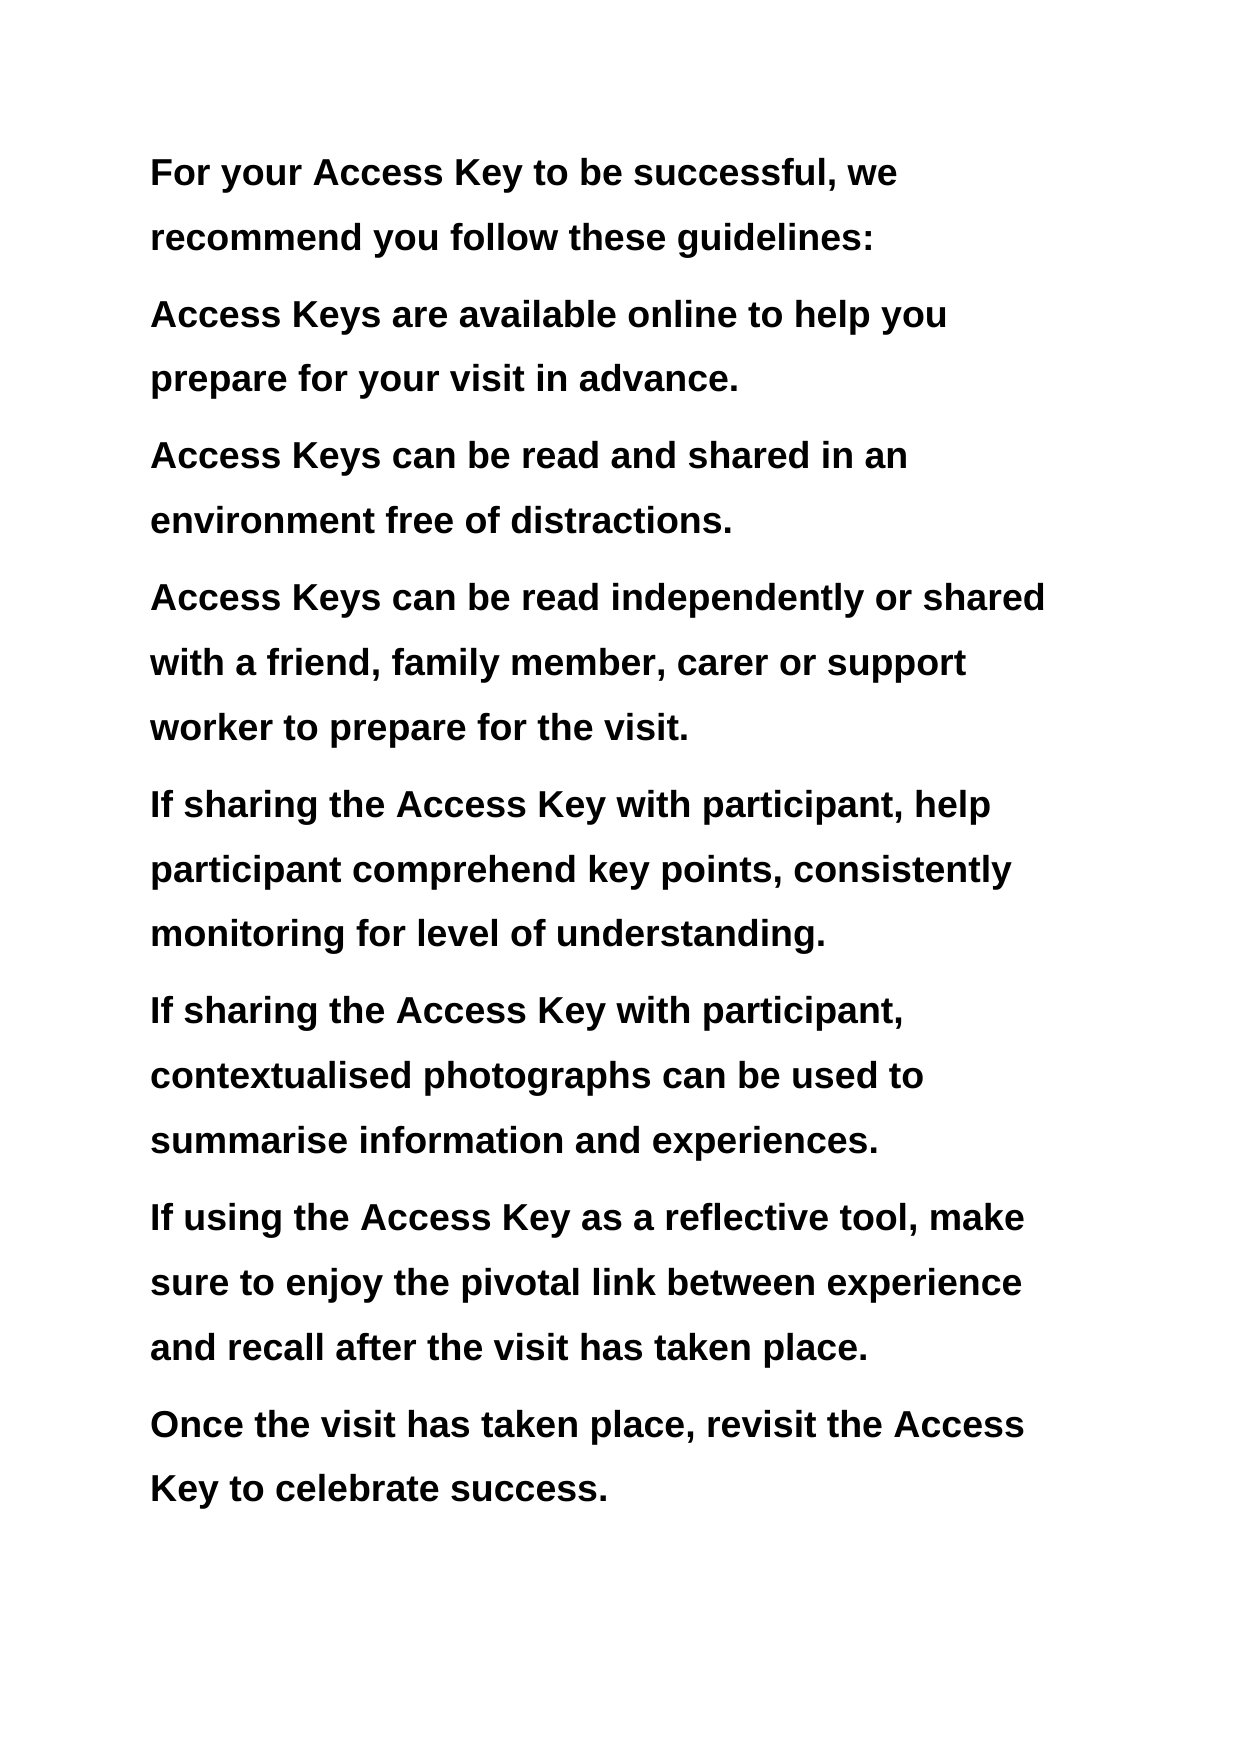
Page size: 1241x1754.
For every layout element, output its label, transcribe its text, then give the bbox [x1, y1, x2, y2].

text Access Keys can be read independently or shared with a friend, family member, carer or support worker to prepare for the visit. [150, 576, 1090, 748]
text For your Access Key to be successful, we recommend you follow these guidelines: [150, 150, 1090, 258]
text If sharing the Access Key with participant, contextualised photographs can be used to summarise information and experiences. [150, 989, 1090, 1161]
text If using the Access Key as a reflective tool, make sure to enjoy the pivotal link between experience and recall after the visit has taken place. [150, 1195, 1090, 1368]
text Access Keys are available online to help you prepare for your visit in advance. [150, 292, 1090, 400]
text If sharing the Access Key with participant, help participant comprehend key points, consistently monitoring for level of understanding. [150, 782, 1090, 955]
text Once the visit has taken place, revisit the Access Key to celebrate success. [150, 1402, 1090, 1510]
text Access Keys can be read and shared in an environment free of distractions. [150, 434, 1090, 542]
